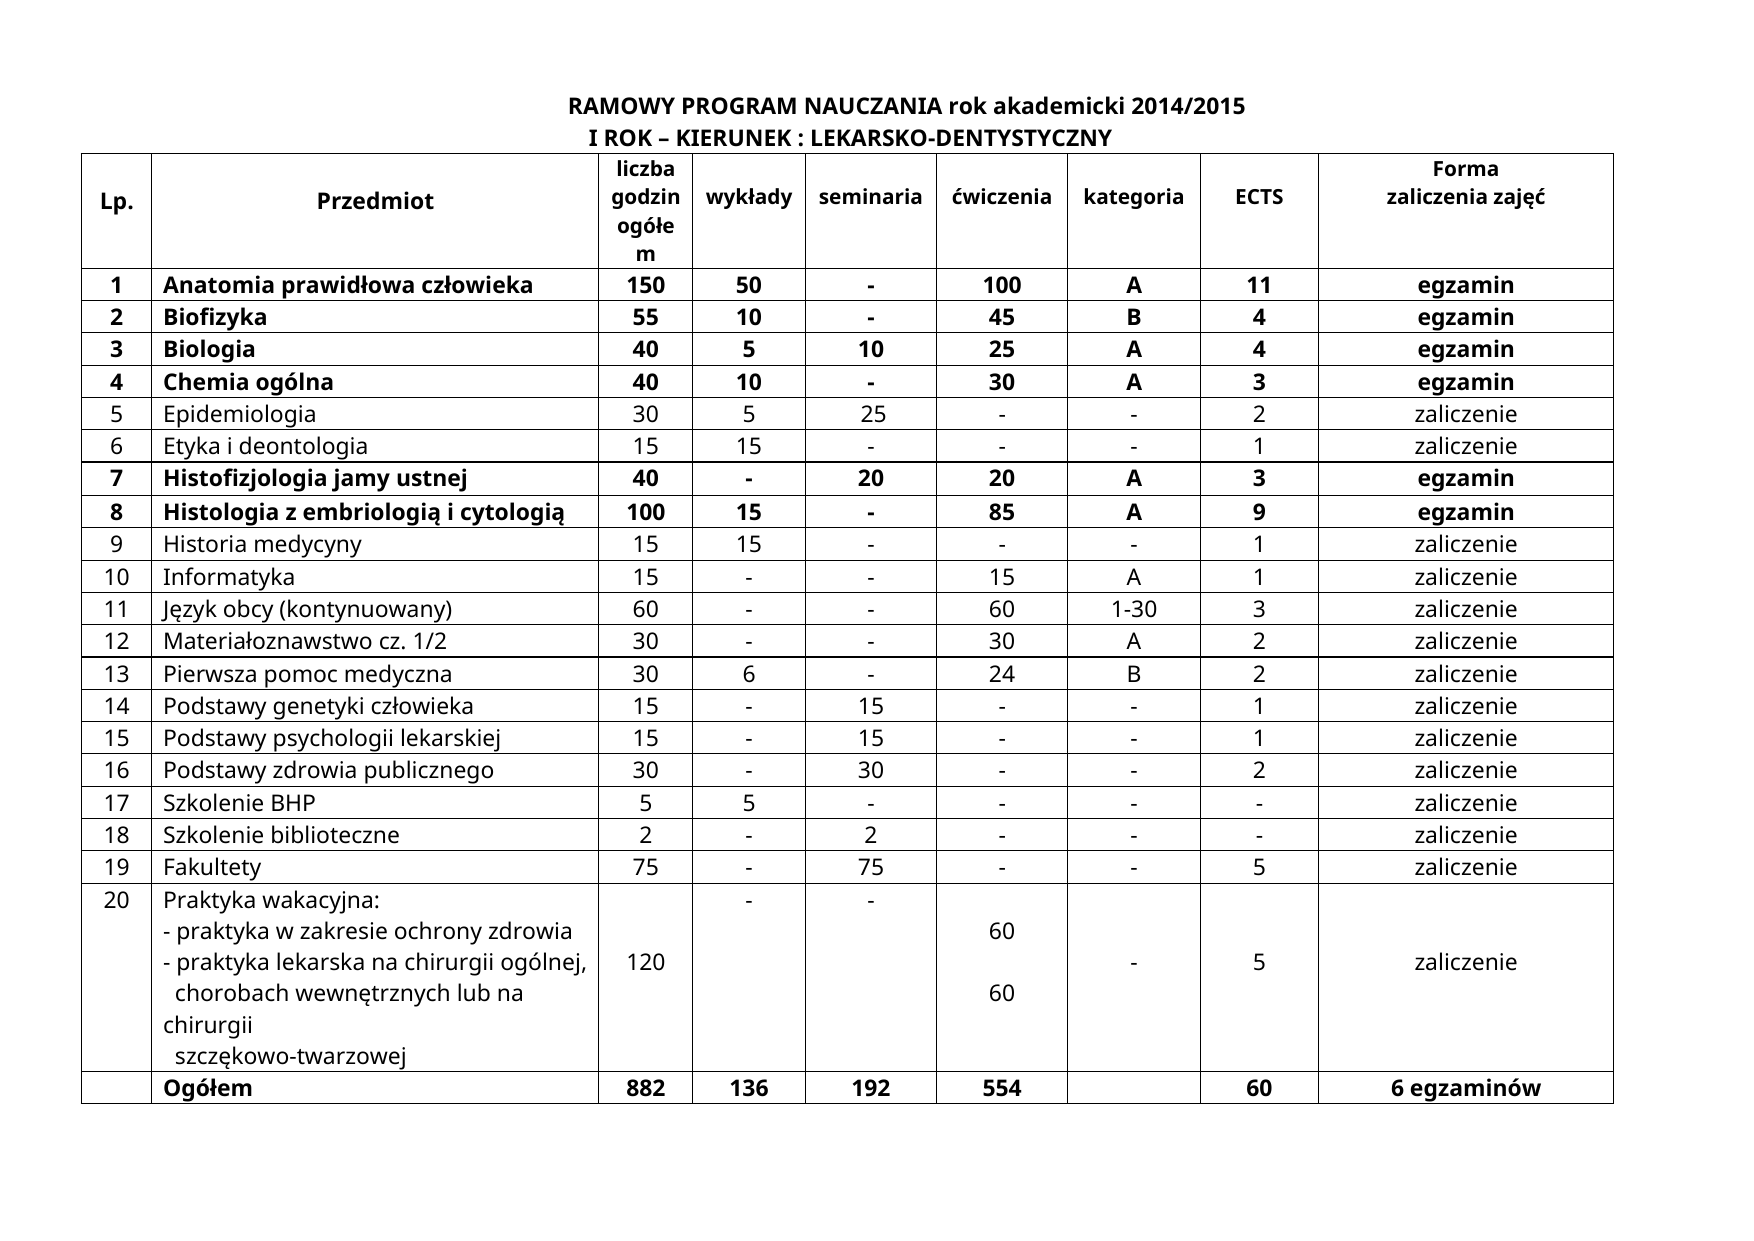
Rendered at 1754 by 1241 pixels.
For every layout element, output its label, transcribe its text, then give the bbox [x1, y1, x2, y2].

table_cell - [693, 722, 805, 753]
table_cell 30 [599, 625, 692, 656]
table_cell Epidemiologia [152, 398, 598, 429]
table_cell - [693, 593, 805, 624]
table_cell 40 [599, 463, 692, 495]
table_cell Praktyka wakacyjna: - praktyka w zakresie ochrony zdrowia - praktyka lekarska na chirurgii ogólnej, chorobach wewnętrznych lub na chirurgii szczękowo-twarzowej [152, 884, 598, 1071]
table_cell 20 [82, 884, 151, 1071]
table_cell 1 [1201, 528, 1318, 559]
table_cell A [1068, 366, 1200, 397]
table_cell 100 [599, 496, 692, 527]
table_cell zaliczenie [1319, 658, 1613, 689]
table_cell zaliczenie [1319, 851, 1613, 882]
table_cell 75 [806, 851, 936, 882]
table_cell 5 [693, 333, 805, 364]
table_cell zaliczenie [1319, 754, 1613, 786]
table_cell 12 [82, 625, 151, 656]
table_cell 4 [1201, 301, 1318, 332]
table_cell [1068, 1072, 1200, 1103]
table_cell 120 [599, 884, 692, 1071]
table_cell 30 [937, 366, 1067, 397]
table_cell 15 [599, 690, 692, 721]
table_cell 75 [599, 851, 692, 882]
table_cell 20 [937, 463, 1067, 495]
table_header liczba godzin ogółem [599, 154, 692, 268]
table_cell A [1068, 561, 1200, 592]
table_cell 3 [1201, 463, 1318, 495]
table_cell 8 [82, 496, 151, 527]
table_cell - [806, 528, 936, 559]
table_cell - [806, 561, 936, 592]
table_cell 2 [1201, 625, 1318, 656]
table_cell - [806, 366, 936, 397]
table_cell 1 [1201, 430, 1318, 461]
table_cell Podstawy psychologii lekarskiej [152, 722, 598, 753]
table_cell 16 [82, 754, 151, 786]
table_cell 15 [693, 496, 805, 527]
table_cell 25 [806, 398, 936, 429]
table_cell 5 [693, 398, 805, 429]
table_cell 40 [599, 333, 692, 364]
table_cell - [937, 430, 1067, 461]
table_cell egzamin [1319, 333, 1613, 364]
table_cell B [1068, 301, 1200, 332]
table_cell 17 [82, 787, 151, 818]
table_cell Informatyka [152, 561, 598, 592]
table_cell zaliczenie [1319, 528, 1613, 559]
table_cell - [806, 658, 936, 689]
table_cell 10 [693, 301, 805, 332]
table_cell - [1068, 851, 1200, 882]
table_cell 1 [1201, 690, 1318, 721]
table_cell 2 [82, 301, 151, 332]
table_cell 60 [1201, 1072, 1318, 1103]
table_cell 9 [82, 528, 151, 559]
table_cell 60 [599, 593, 692, 624]
table_cell - [1068, 787, 1200, 818]
table_cell - [693, 884, 805, 1071]
table_cell - [937, 754, 1067, 786]
table_header wykłady [693, 154, 805, 268]
table_cell Podstawy genetyki człowieka [152, 690, 598, 721]
table_cell egzamin [1319, 496, 1613, 527]
table_cell zaliczenie [1319, 787, 1613, 818]
table_cell 55 [599, 301, 692, 332]
table_header ECTS [1201, 154, 1318, 268]
table_cell 19 [82, 851, 151, 882]
table_cell Pierwsza pomoc medyczna [152, 658, 598, 689]
table_cell Historia medycyny [152, 528, 598, 559]
table_cell 24 [937, 658, 1067, 689]
table_cell - [1201, 787, 1318, 818]
table_cell 2 [1201, 754, 1318, 786]
table_cell 11 [82, 593, 151, 624]
table_cell 554 [937, 1072, 1067, 1103]
table_cell 30 [599, 398, 692, 429]
table_cell Fakultety [152, 851, 598, 882]
table_cell Biofizyka [152, 301, 598, 332]
table_cell 15 [937, 561, 1067, 592]
table_cell 3 [1201, 366, 1318, 397]
table_cell 7 [82, 463, 151, 495]
table_cell 25 [937, 333, 1067, 364]
table_cell - [693, 851, 805, 882]
table_cell - [937, 722, 1067, 753]
table_cell - [806, 593, 936, 624]
table_cell - [1068, 819, 1200, 850]
table_cell - [937, 690, 1067, 721]
table_header kategoria [1068, 154, 1200, 268]
table_cell 11 [1201, 269, 1318, 300]
table_cell 60 60 [937, 884, 1067, 1071]
table_cell 30 [599, 658, 692, 689]
table_cell - [806, 787, 936, 818]
table_cell zaliczenie [1319, 690, 1613, 721]
table_cell 1-30 [1068, 593, 1200, 624]
table_cell - [1068, 884, 1200, 1071]
table_cell 100 [937, 269, 1067, 300]
table_cell 15 [599, 722, 692, 753]
table_cell - [693, 625, 805, 656]
table_cell 2 [599, 819, 692, 850]
table_cell - [937, 787, 1067, 818]
table_cell - [937, 398, 1067, 429]
table_cell Chemia ogólna [152, 366, 598, 397]
table_cell 45 [937, 301, 1067, 332]
table_cell A [1068, 269, 1200, 300]
table_cell Język obcy (kontynuowany) [152, 593, 598, 624]
table_cell 15 [693, 430, 805, 461]
table_cell 4 [82, 366, 151, 397]
table_cell - [806, 496, 936, 527]
table_cell 15 [599, 430, 692, 461]
table_cell 5 [599, 787, 692, 818]
table_cell 136 [693, 1072, 805, 1103]
table_cell 1 [1201, 561, 1318, 592]
table_cell 30 [937, 625, 1067, 656]
table_cell 15 [599, 561, 692, 592]
table_cell 5 [1201, 851, 1318, 882]
table_cell - [1068, 528, 1200, 559]
table_cell 9 [1201, 496, 1318, 527]
table_cell - [806, 625, 936, 656]
text I ROK – KIERUNEK : LEKARSKO-DENTYSTYCZNY [59, 122, 1636, 153]
table_cell zaliczenie [1319, 884, 1613, 1071]
table_cell - [1068, 754, 1200, 786]
table_cell zaliczenie [1319, 561, 1613, 592]
table_cell Anatomia prawidłowa człowieka [152, 269, 598, 300]
table_cell - [806, 269, 936, 300]
table_cell 3 [82, 333, 151, 364]
table_header Przedmiot [152, 154, 598, 268]
table_cell - [1068, 722, 1200, 753]
table_cell 6 [693, 658, 805, 689]
table_cell - [937, 851, 1067, 882]
table_cell - [806, 884, 936, 1071]
table_cell egzamin [1319, 463, 1613, 495]
table_cell 50 [693, 269, 805, 300]
table_cell Histofizjologia jamy ustnej [152, 463, 598, 495]
table_cell - [693, 690, 805, 721]
table_cell 30 [599, 754, 692, 786]
table_cell Ogółem [152, 1072, 598, 1103]
table_cell 14 [82, 690, 151, 721]
table_cell A [1068, 625, 1200, 656]
table_cell - [1068, 398, 1200, 429]
table_cell Szkolenie biblioteczne [152, 819, 598, 850]
table_cell 4 [1201, 333, 1318, 364]
table_cell 5 [82, 398, 151, 429]
table_cell 18 [82, 819, 151, 850]
table_cell - [806, 430, 936, 461]
table_cell 10 [82, 561, 151, 592]
table_cell 13 [82, 658, 151, 689]
table_cell 30 [806, 754, 936, 786]
table_cell 2 [1201, 398, 1318, 429]
table_cell Podstawy zdrowia publicznego [152, 754, 598, 786]
table_cell [82, 1072, 151, 1103]
table_cell 15 [693, 528, 805, 559]
table_cell 2 [1201, 658, 1318, 689]
table_header Forma zaliczenia zajęć [1319, 154, 1613, 268]
table_cell Histologia z embriologią i cytologią [152, 496, 598, 527]
table_cell 5 [693, 787, 805, 818]
table_cell 5 [1201, 884, 1318, 1071]
table_cell 1 [82, 269, 151, 300]
table_cell - [693, 561, 805, 592]
table_cell Etyka i deontologia [152, 430, 598, 461]
table_cell Biologia [152, 333, 598, 364]
table_cell 40 [599, 366, 692, 397]
table_cell - [806, 301, 936, 332]
table_cell - [937, 528, 1067, 559]
table_cell zaliczenie [1319, 593, 1613, 624]
table_cell egzamin [1319, 366, 1613, 397]
table_cell 6 egzaminów [1319, 1072, 1613, 1103]
table_cell Szkolenie BHP [152, 787, 598, 818]
table_header Lp. [82, 154, 151, 268]
table_cell 6 [82, 430, 151, 461]
table_cell 10 [806, 333, 936, 364]
table_cell 15 [806, 690, 936, 721]
table_cell 15 [806, 722, 936, 753]
table_cell A [1068, 333, 1200, 364]
table_header seminaria [806, 154, 936, 268]
table_cell A [1068, 496, 1200, 527]
table_cell egzamin [1319, 301, 1613, 332]
table_cell 192 [806, 1072, 936, 1103]
table_cell 3 [1201, 593, 1318, 624]
table_cell A [1068, 463, 1200, 495]
table_cell zaliczenie [1319, 398, 1613, 429]
table_cell - [937, 819, 1067, 850]
table_cell B [1068, 658, 1200, 689]
table_cell - [1068, 430, 1200, 461]
table_cell - [693, 819, 805, 850]
table_cell 60 [937, 593, 1067, 624]
table_cell 1 [1201, 722, 1318, 753]
table_cell 15 [599, 528, 692, 559]
table_cell 882 [599, 1072, 692, 1103]
table_header ćwiczenia [937, 154, 1067, 268]
table_cell - [1201, 819, 1318, 850]
table_cell Materiałoznawstwo cz. 1/2 [152, 625, 598, 656]
table_cell zaliczenie [1319, 722, 1613, 753]
table_cell 20 [806, 463, 936, 495]
text RAMOWY PROGRAM NAUCZANIA rok akademicki 2014/2015 [59, 90, 1636, 122]
table_cell 15 [82, 722, 151, 753]
table_cell 10 [693, 366, 805, 397]
table_cell zaliczenie [1319, 819, 1613, 850]
table_cell - [693, 463, 805, 495]
table_cell 150 [599, 269, 692, 300]
table_cell 85 [937, 496, 1067, 527]
table_cell - [693, 754, 805, 786]
table_cell 2 [806, 819, 936, 850]
table_cell zaliczenie [1319, 625, 1613, 656]
table_cell - [1068, 690, 1200, 721]
table_cell zaliczenie [1319, 430, 1613, 461]
table_cell egzamin [1319, 269, 1613, 300]
